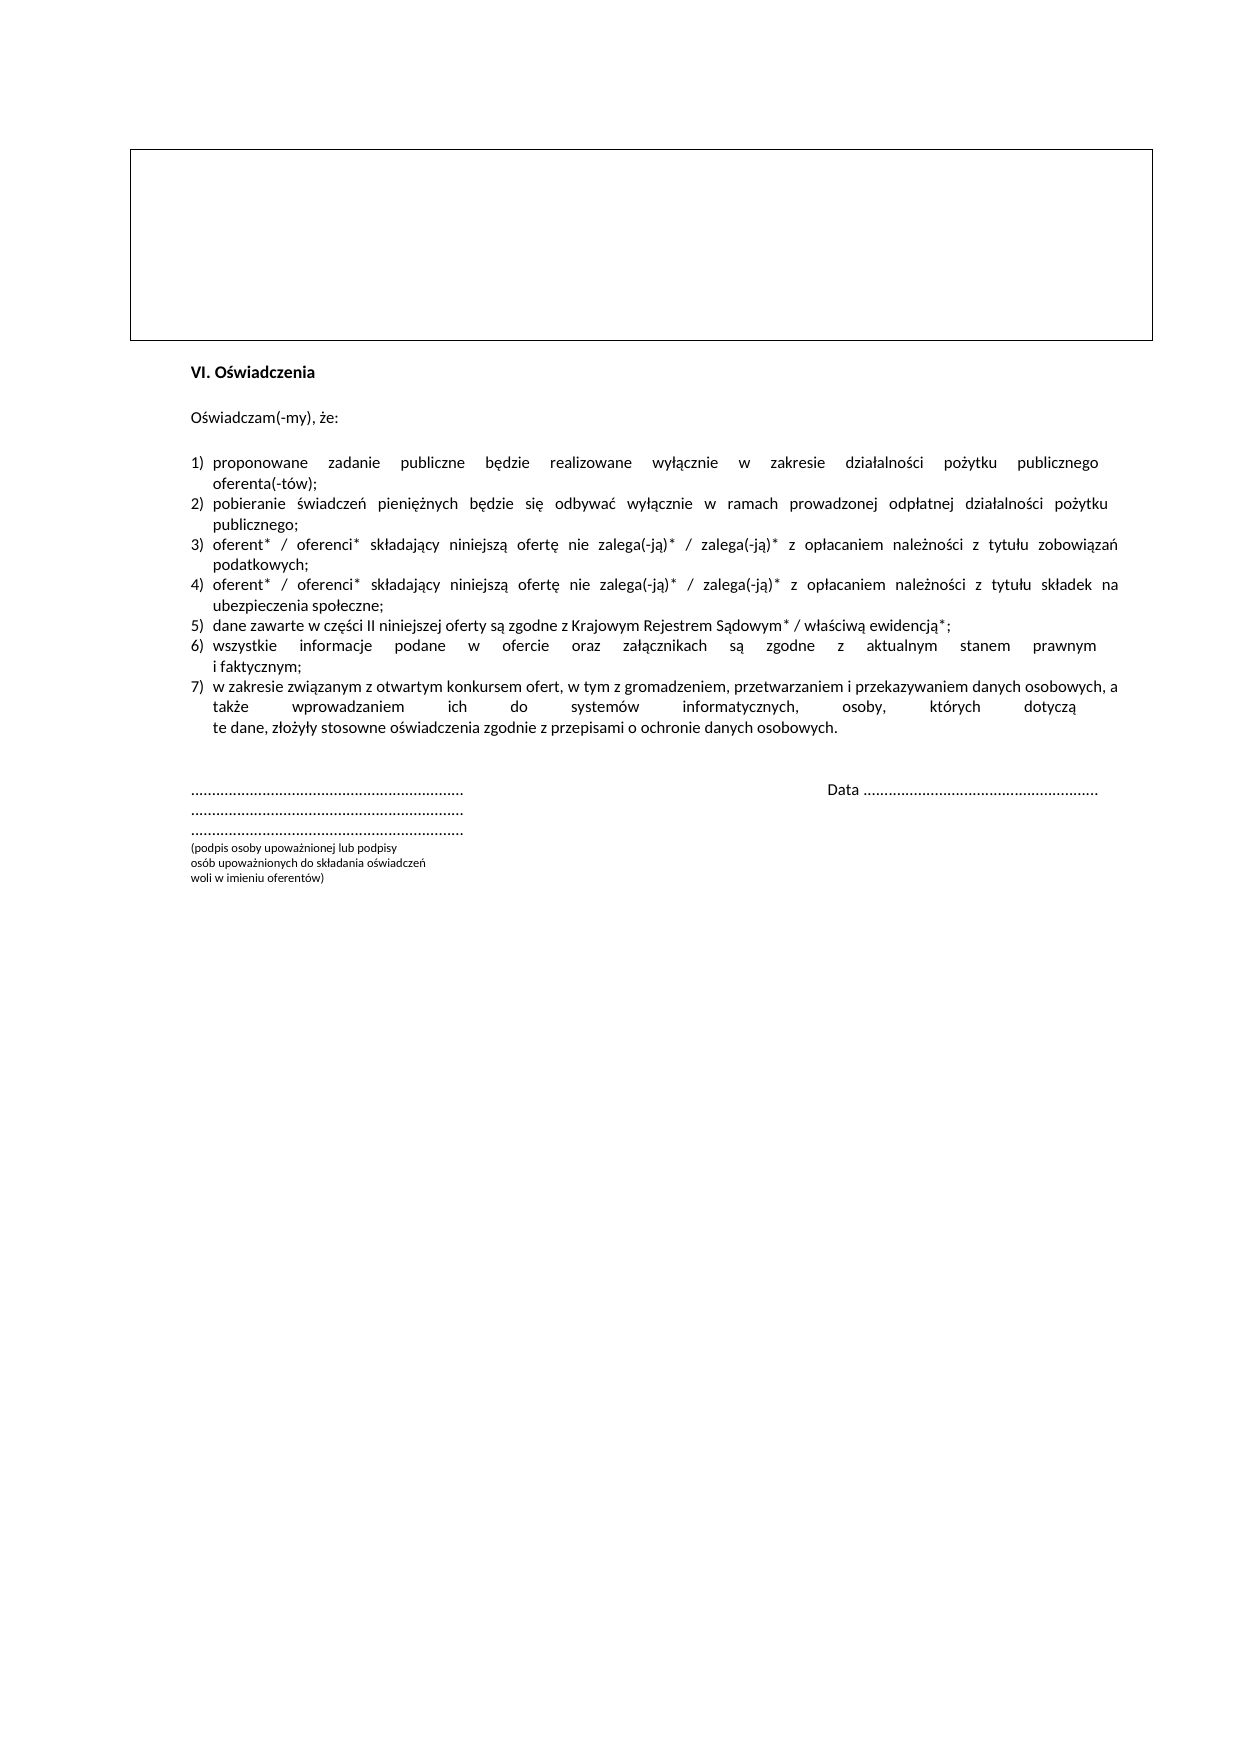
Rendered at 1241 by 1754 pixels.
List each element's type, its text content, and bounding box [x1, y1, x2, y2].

text Oświadczam(-my), że: [191, 407, 1120, 428]
text 5) dane zawarte w części II niniejszej oferty są zgodne z Krajowym Rejestrem Sądowym* / właściwą ewidencją*; [191, 615, 1120, 636]
text 1) proponowane zadanie publiczne będzie realizowane wyłącznie w zakresie działalności pożytku publicznego oferenta(-tów); [191, 453, 1120, 493]
text osób upoważnionych do składania oświadczeń [191, 855, 1120, 870]
text 3) oferent* / oferenci* składający niniejszą ofertę nie zalega(-ją)* / zalega(-ją)* z opłacaniem należności z tytułu zobowiązań podatkowych; [191, 534, 1120, 575]
text ................................................................. Data ........................................................ [191, 779, 1120, 799]
text 6) wszystkie informacje podane w ofercie oraz załącznikach są zgodne z aktualnym stanem prawnym i faktycznym; [191, 636, 1120, 676]
text 2) pobieranie świadczeń pieniężnych będzie się odbywać wyłącznie w ramach prowadzonej odpłatnej działalności pożytku publicznego; [191, 493, 1120, 534]
text VI. Oświadczenia [191, 361, 1120, 382]
table_header [131, 150, 1152, 339]
text ................................................................. [191, 819, 1120, 840]
text 7) w zakresie związanym z otwartym konkursem ofert, w tym z gromadzeniem, przetwarzaniem i przekazywaniem danych osobowych, a także wprowadzaniem ich do systemów informatycznych, osoby, których dotyczą te dane, złożyły stosowne oświadczenia zgodnie z przepisami o ochronie danych osobowych. [191, 676, 1120, 737]
text 4) oferent* / oferenci* składający niniejszą ofertę nie zalega(-ją)* / zalega(-ją)* z opłacaniem należności z tytułu składek na ubezpieczenia społeczne; [191, 575, 1120, 615]
text (podpis osoby upoważnionej lub podpisy [191, 840, 1120, 855]
text ................................................................. [191, 799, 1120, 819]
text woli w imieniu oferentów) [191, 870, 1120, 886]
